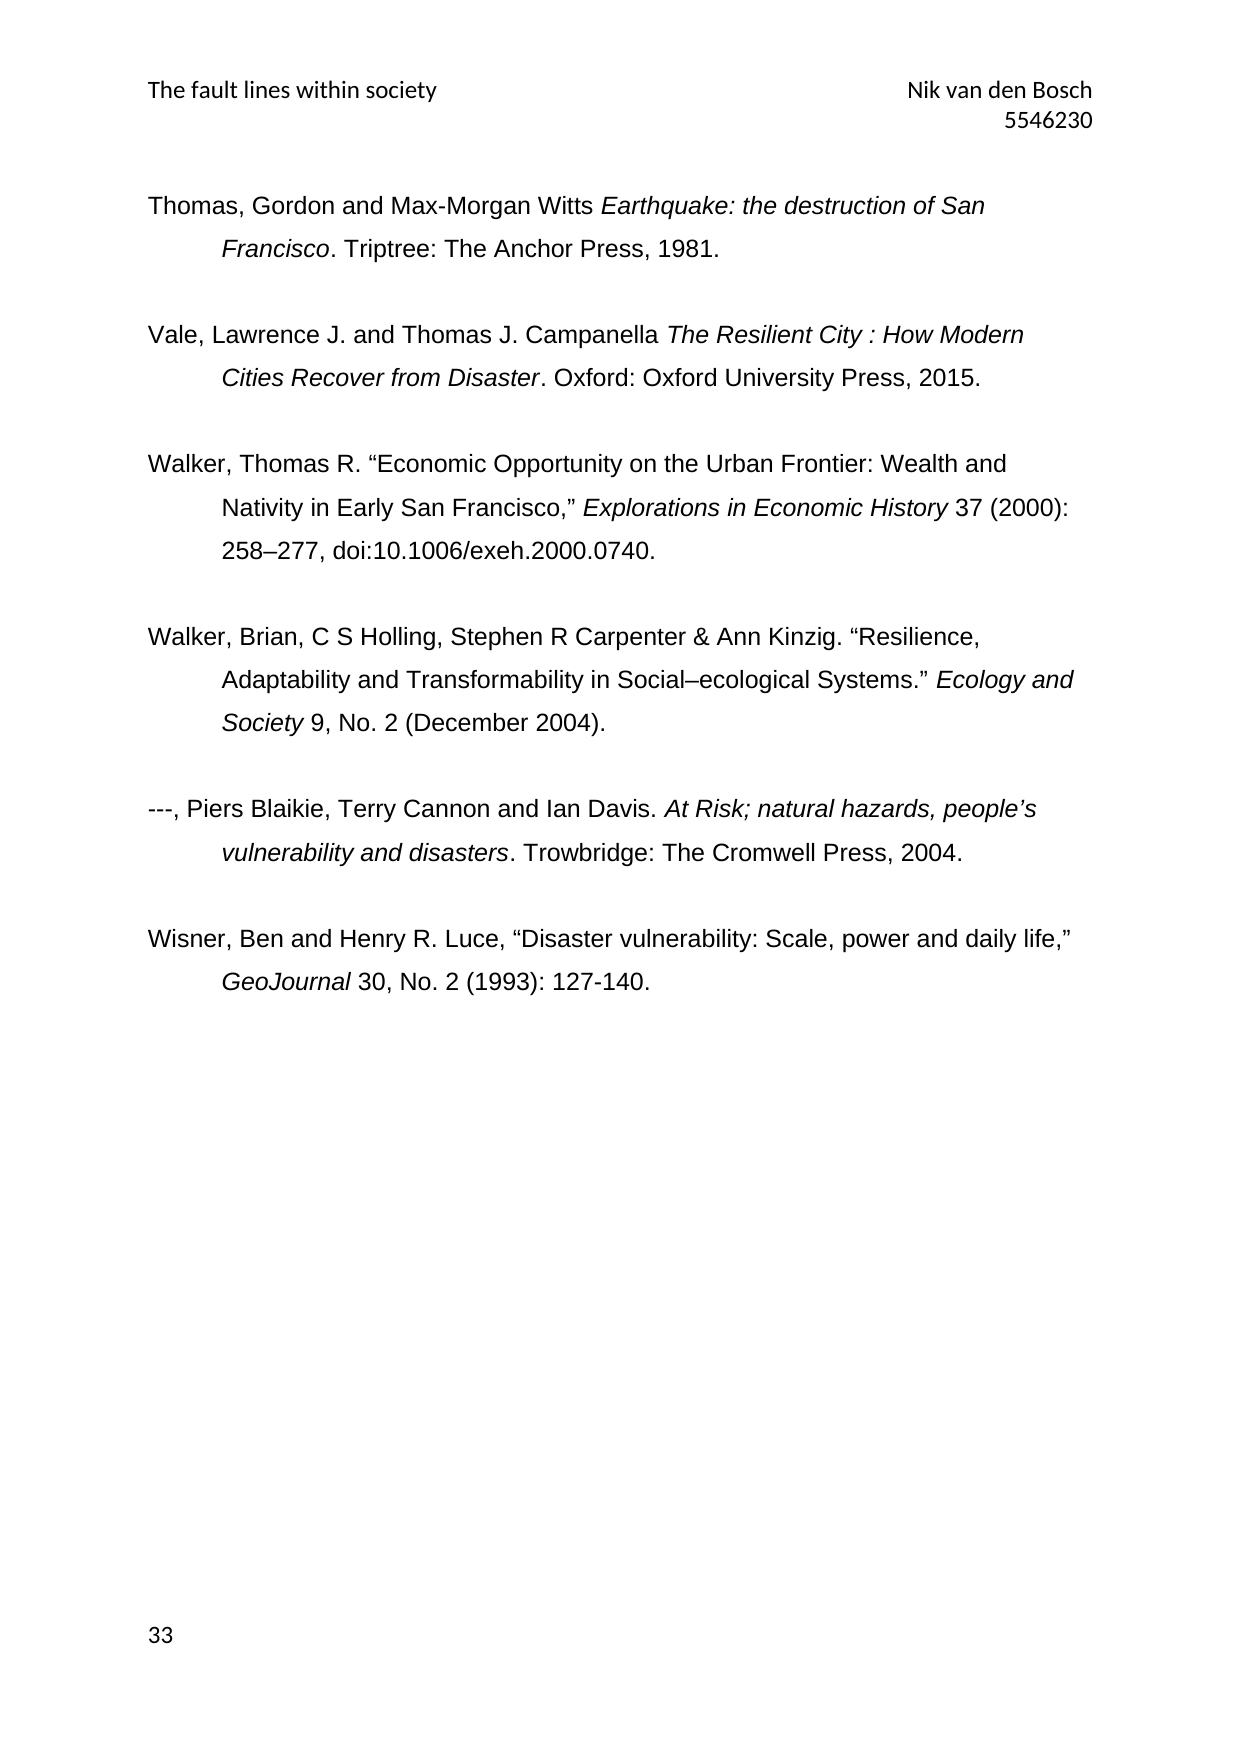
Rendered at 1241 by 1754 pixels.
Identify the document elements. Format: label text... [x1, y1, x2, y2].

text Walker, Brian, C S Holling, Stephen R Carpenter & Ann Kinzig. “Resilience, Adaptability and Transformability in Social–ecological Systems.” Ecology and Society 9, No. 2 (December 2004). [148, 622, 1093, 737]
text ---, Piers Blaikie, Terry Cannon and Ian Davis. At Risk; natural hazards, people’s vulnerability and disasters. Trowbridge: The Cromwell Press, 2004. [148, 794, 1093, 866]
text Walker, Thomas R. “Economic Opportunity on the Urban Frontier: Wealth and Nativity in Early San Francisco,” Explorations in Economic History 37 (2000): 258–277, doi:10.1006/exeh.2000.0740. [148, 449, 1093, 564]
text Vale, Lawrence J. and Thomas J. Campanella The Resilient City : How Modern Cities Recover from Disaster. Oxford: Oxford University Press, 2015. [148, 320, 1093, 392]
text Thomas, Gordon and Max-Morgan Witts Earthquake: the destruction of San Francisco. Triptree: The Anchor Press, 1981. [148, 191, 1093, 263]
text Wisner, Ben and Henry R. Luce, “Disaster vulnerability: Scale, power and daily life,” GeoJournal 30, No. 2 (1993): 127-140. [148, 924, 1093, 996]
